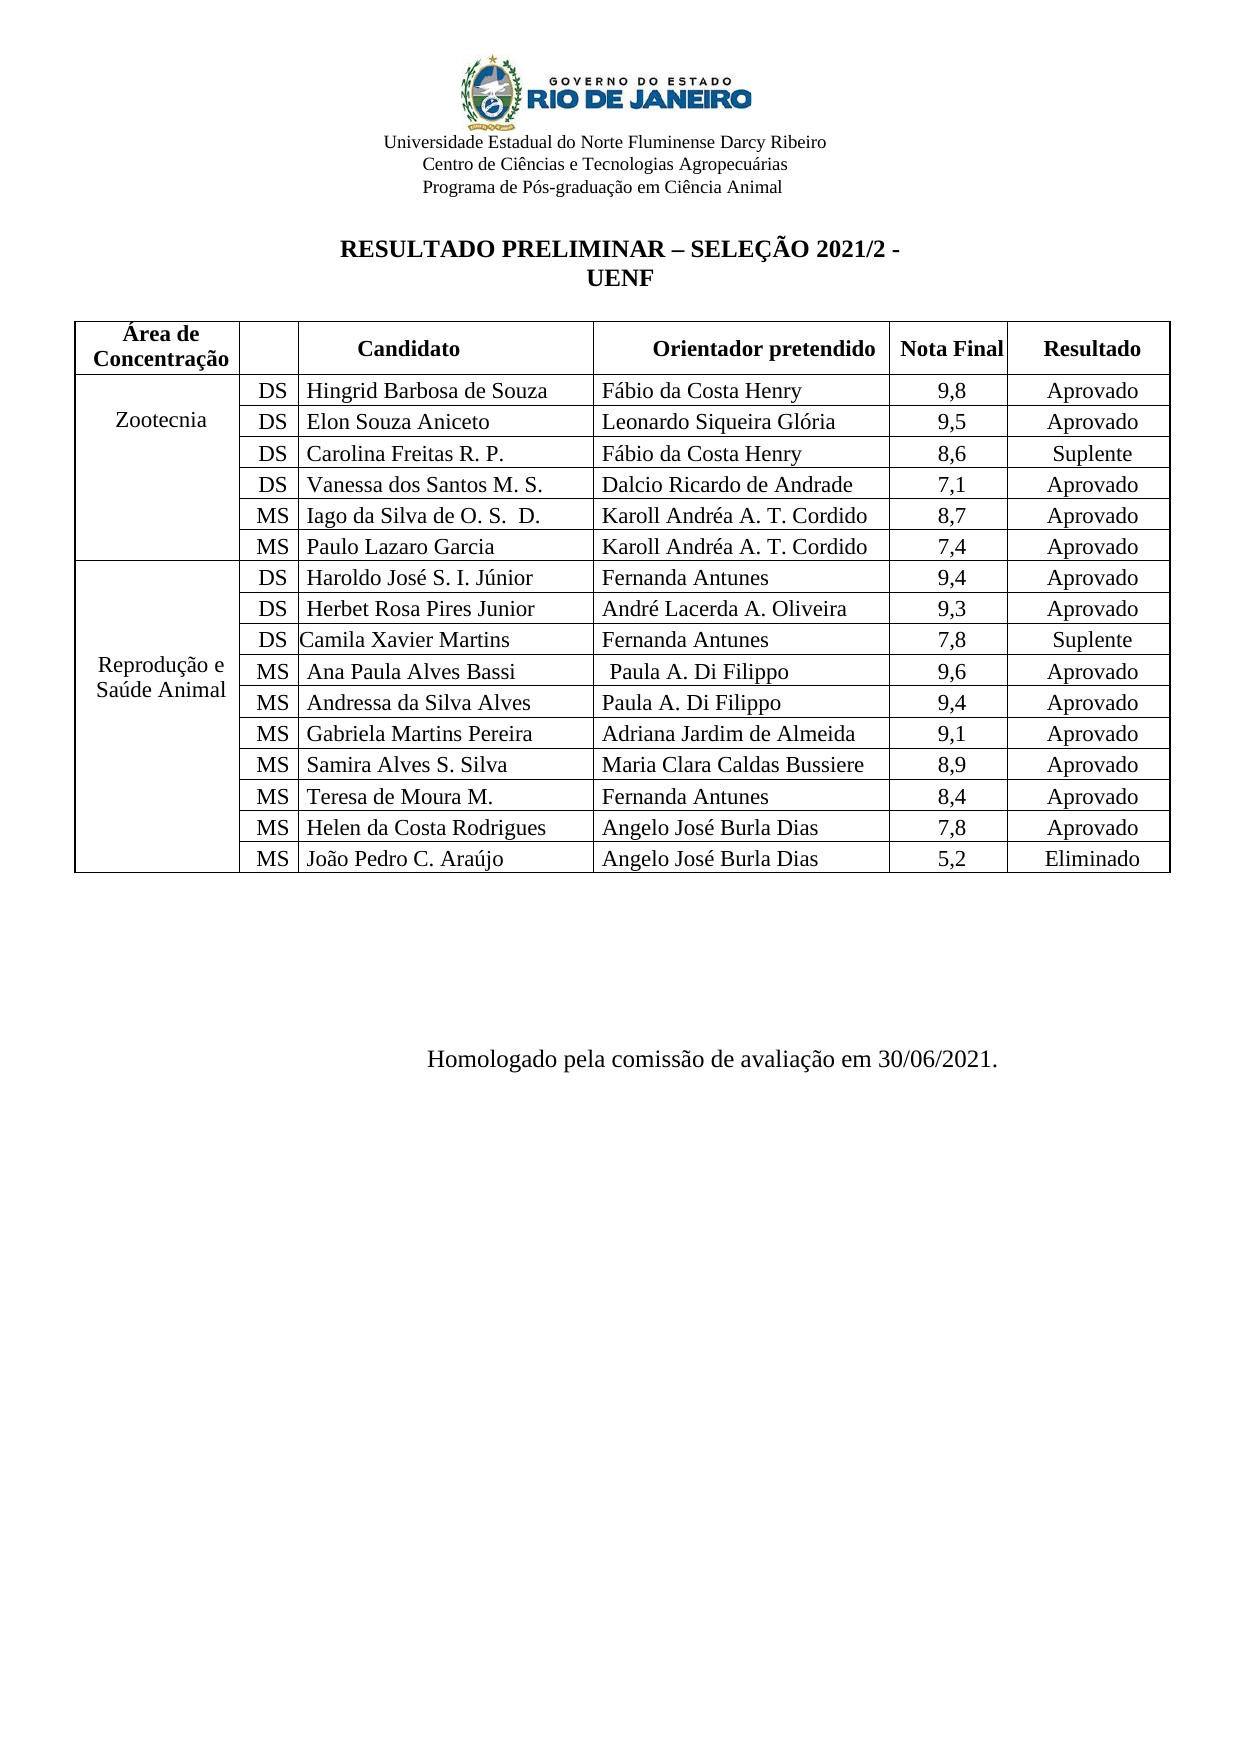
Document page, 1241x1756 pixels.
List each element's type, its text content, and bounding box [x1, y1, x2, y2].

text Homologado pela comissão de avaliação em 30/06/2021. [427, 1044, 1180, 1073]
table_header Orientador pretendido [594, 322, 889, 373]
table_cell 9,4 [890, 686, 1007, 717]
table_cell Karoll Andréa A. T. Cordido [594, 530, 889, 560]
table_cell Aprovado [1008, 811, 1169, 841]
table_cell Fábio da Costa Henry [594, 437, 889, 467]
table_cell Elon Souza Aniceto [299, 406, 593, 436]
table_cell 8,4 [890, 780, 1007, 810]
table_cell MS [240, 530, 298, 560]
title RESULTADO PRELIMINAR – SELEÇÃO 2021/2 - UENF [336, 234, 904, 292]
table_cell Fernanda Antunes [594, 561, 889, 592]
table_cell Paula A. Di Filippo [594, 655, 889, 685]
table_cell Dalcio Ricardo de Andrade [594, 468, 889, 498]
table_cell DS [240, 624, 298, 654]
table_cell Aprovado [1008, 468, 1169, 498]
picture [461, 54, 752, 131]
table_cell 9,4 [890, 561, 1007, 592]
table_cell DS [240, 437, 298, 467]
table_cell MS [240, 499, 298, 529]
table_cell Aprovado [1008, 780, 1169, 810]
table_cell MS [240, 780, 298, 810]
table_cell Helen da Costa Rodrigues [299, 811, 593, 841]
table_cell Karoll Andréa A. T. Cordido [594, 499, 889, 529]
table_cell 9,3 [890, 593, 1007, 623]
table_cell Leonardo Siqueira Glória [594, 406, 889, 436]
table_cell Maria Clara Caldas Bussiere [594, 749, 889, 779]
table_cell Angelo José Burla Dias [594, 811, 889, 841]
table_cell Haroldo José S. I. Júnior [299, 561, 593, 592]
table_cell 5,2 [890, 842, 1007, 872]
table_cell Iago da Silva de O. S. D. [299, 499, 593, 529]
table_cell 8,6 [890, 437, 1007, 467]
table_cell Hingrid Barbosa de Souza [299, 375, 593, 404]
table_cell Ana Paula Alves Bassi [299, 655, 593, 685]
table_cell Carolina Freitas R. P. [299, 437, 593, 467]
table_cell 9,1 [890, 718, 1007, 748]
text Universidade Estadual do Norte Fluminense Darcy Ribeiro Centro de Ciências e Tecnologias Agropecuárias Programa de Pós-graduação em Ciência Animal [383, 131, 828, 197]
table_cell MS [240, 686, 298, 717]
table_cell Aprovado [1008, 655, 1169, 685]
table_cell DS [240, 561, 298, 592]
table_cell 7,1 [890, 468, 1007, 498]
table_cell MS [240, 842, 298, 872]
table_cell Eliminado [1008, 842, 1169, 872]
table_cell 7,4 [890, 530, 1007, 560]
table_header Resultado [1008, 322, 1169, 373]
table_cell Suplente [1008, 624, 1169, 654]
table_cell Zootecnia [76, 375, 239, 560]
table_header Nota Final [890, 322, 1007, 373]
table_cell Aprovado [1008, 375, 1169, 404]
table_cell MS [240, 811, 298, 841]
table_cell MS [240, 749, 298, 779]
table_cell 7,8 [890, 624, 1007, 654]
table_cell Aprovado [1008, 718, 1169, 748]
table_cell Andressa da Silva Alves [299, 686, 593, 717]
table_cell DS [240, 468, 298, 498]
table_cell 9,5 [890, 406, 1007, 436]
table_cell 7,8 [890, 811, 1007, 841]
table_cell MS [240, 655, 298, 685]
table_cell DS [240, 406, 298, 436]
table_cell Paula A. Di Filippo [594, 686, 889, 717]
table_cell Aprovado [1008, 686, 1169, 717]
table_cell DS [240, 593, 298, 623]
table_cell Camila Xavier Martins [299, 624, 593, 654]
table_cell Gabriela Martins Pereira [299, 718, 593, 748]
table_cell Angelo José Burla Dias [594, 842, 889, 872]
table_cell Fernanda Antunes [594, 624, 889, 654]
table_cell Aprovado [1008, 749, 1169, 779]
table_cell Teresa de Moura M. [299, 780, 593, 810]
table_cell Samira Alves S. Silva [299, 749, 593, 779]
table_cell Reprodução e Saúde Animal [76, 561, 239, 872]
table_header Área de Concentração [76, 322, 239, 373]
table_cell DS [240, 375, 298, 404]
table_cell João Pedro C. Araújo [299, 842, 593, 872]
table_cell Fernanda Antunes [594, 780, 889, 810]
table_cell Herbet Rosa Pires Junior [299, 593, 593, 623]
table_cell Aprovado [1008, 561, 1169, 592]
table_header Candidato [299, 322, 593, 373]
table_header [240, 322, 298, 373]
table_cell 8,7 [890, 499, 1007, 529]
table_cell Fábio da Costa Henry [594, 375, 889, 404]
table_cell André Lacerda A. Oliveira [594, 593, 889, 623]
table_cell 9,6 [890, 655, 1007, 685]
table_cell MS [240, 718, 298, 748]
table_cell 9,8 [890, 375, 1007, 404]
table_cell Aprovado [1008, 406, 1169, 436]
table_cell Vanessa dos Santos M. S. [299, 468, 593, 498]
table_cell 8,9 [890, 749, 1007, 779]
table_cell Aprovado [1008, 530, 1169, 560]
table_cell Adriana Jardim de Almeida [594, 718, 889, 748]
table_cell Suplente [1008, 437, 1169, 467]
table_cell Aprovado [1008, 593, 1169, 623]
table_cell Aprovado [1008, 499, 1169, 529]
table_cell Paulo Lazaro Garcia [299, 530, 593, 560]
